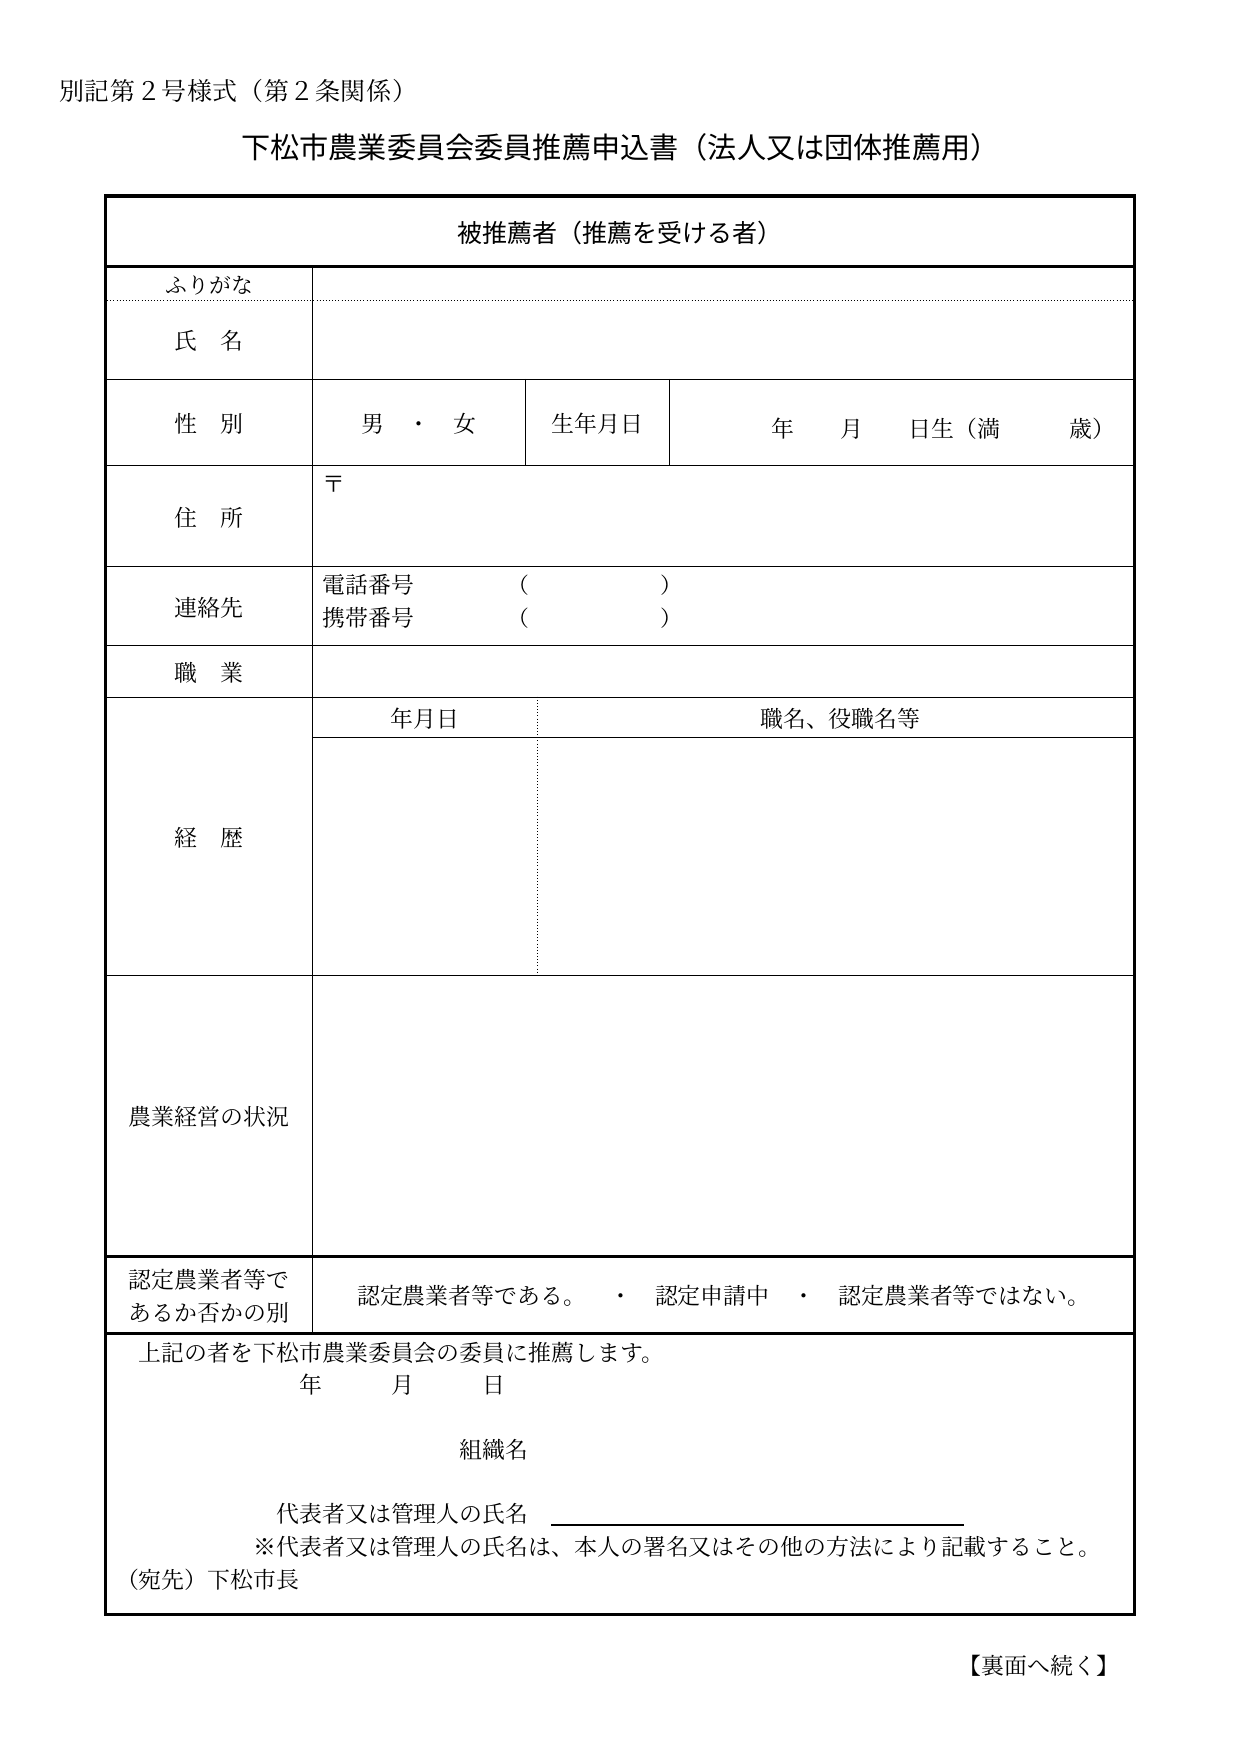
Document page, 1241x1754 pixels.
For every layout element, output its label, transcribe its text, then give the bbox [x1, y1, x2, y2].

table_cell 住 所 [107, 466, 312, 566]
table_cell 上記の者を下松市農業委員会の委員に推薦します。 年 月 日 組織名 代表者又は管理人の氏名 ※代表者又は管理人の氏名は、本人の署名又はその他の方法により記載すること。 （宛先）下松市長 [107, 1335, 1133, 1612]
table_cell 年 月 日生（満 歳） [670, 380, 1133, 465]
table_cell [313, 976, 1133, 1255]
table_cell 連絡先 [107, 567, 312, 645]
table_cell 農業経営の状況 [107, 976, 312, 1255]
table_cell [313, 738, 537, 975]
table_cell 認定農業者等で あるか否かの別 [107, 1258, 312, 1332]
table_cell [313, 268, 1133, 299]
table_cell 性 別 [107, 380, 312, 465]
table_cell 氏 名 [107, 300, 312, 379]
table_cell [313, 646, 1133, 697]
table_cell 男 ・ 女 [313, 380, 525, 465]
table_cell ふりがな [107, 268, 312, 299]
table_cell 電話番号 （ ） 携帯番号 （ ） [313, 567, 1133, 645]
text 【裏面へ続く】 [59, 183, 1119, 1683]
table_cell [313, 300, 1133, 379]
table_cell 認定農業者等である。 ・ 認定申請中 ・ 認定農業者等ではない。 [313, 1258, 1133, 1332]
table_cell 〒 [313, 466, 1133, 566]
table_header 被推薦者（推薦を受ける者） [107, 198, 1133, 265]
table_cell 職名、役職名等 [537, 698, 1133, 737]
text 別記第２号様式（第２条関係） [59, 71, 1119, 108]
table_cell 生年月日 [526, 380, 669, 465]
table_cell 経 歴 [107, 698, 312, 975]
text 下松市農業委員会委員推薦申込書（法人又は団体推薦用） [59, 108, 1181, 183]
table_cell 年月日 [313, 698, 537, 737]
table_cell [537, 738, 1133, 975]
table_cell 職 業 [107, 646, 312, 697]
